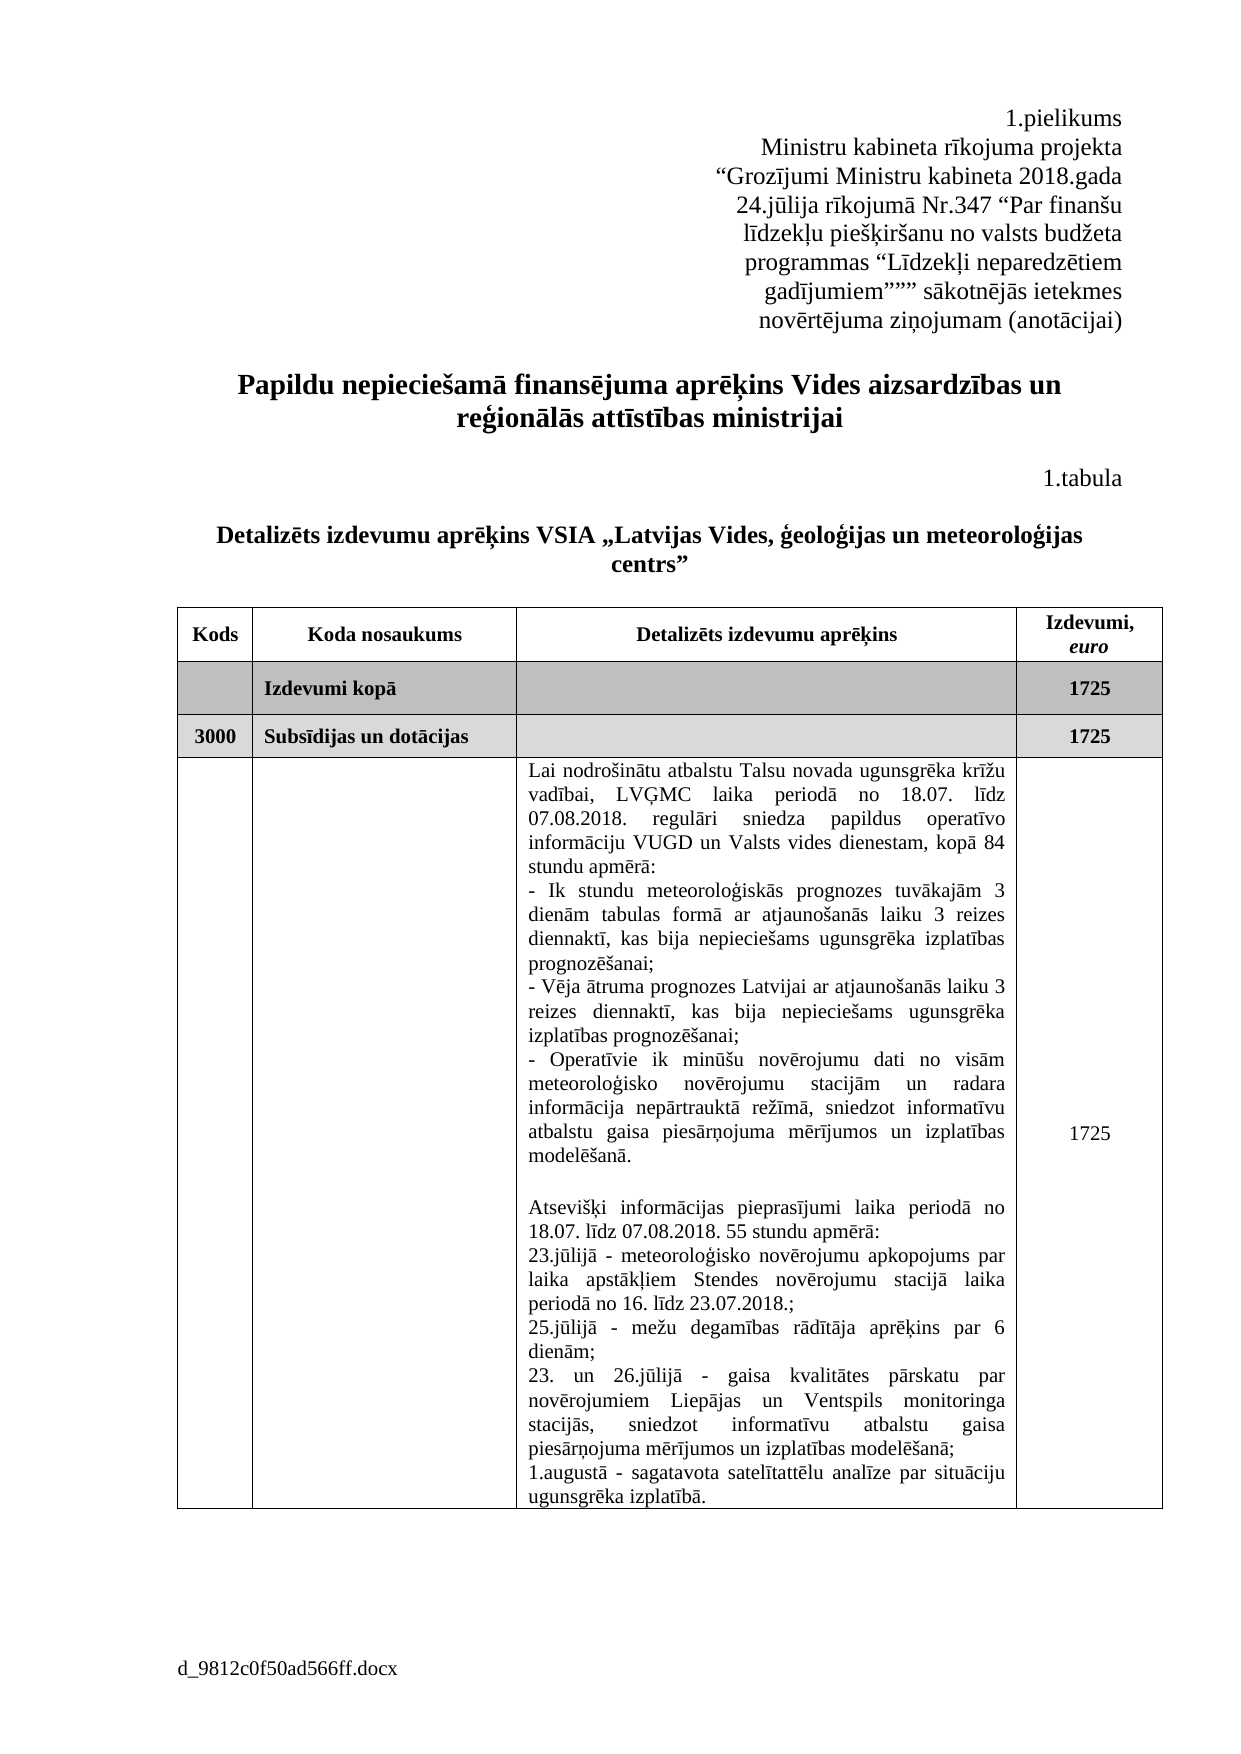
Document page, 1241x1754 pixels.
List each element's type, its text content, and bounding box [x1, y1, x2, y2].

table_cell 1725 [1017, 662, 1162, 714]
text “Grozījumi Ministru kabineta 2018.gada [402, 161, 1122, 190]
table_cell Subsīdijas un dotācijas [253, 715, 516, 757]
table_header Kods [178, 608, 252, 661]
table_cell [253, 758, 516, 1508]
table_cell 1725 [1017, 715, 1162, 757]
text Ministru kabineta rīkojuma projekta [402, 132, 1122, 161]
table_header Detalizēts izdevumu aprēķins [517, 608, 1016, 661]
table_header Koda nosaukums [253, 608, 516, 661]
text 1.tabula [177, 463, 1122, 492]
text Papildu nepieciešamā finansējuma aprēķins Vides aizsardzības un reģionālās attīstības ministrijai [177, 367, 1122, 434]
text Detalizēts izdevumu aprēķins VSIA „Latvijas Vides, ģeoloģijas un meteoroloģijas centrs” [177, 520, 1122, 578]
table_cell [517, 715, 1016, 757]
table_cell Izdevumi kopā [253, 662, 516, 714]
table_cell [517, 662, 1016, 714]
table_header Izdevumi, euro [1017, 608, 1162, 661]
table_cell 3000 [178, 715, 252, 757]
text 1.pielikums [402, 103, 1122, 132]
table_cell 1725 [1017, 758, 1162, 1508]
table_cell [178, 662, 252, 714]
text 24.jūlija rīkojumā Nr.347 “Par finanšu [402, 190, 1122, 218]
text novērtējuma ziņojumam (anotācijai) [402, 305, 1122, 333]
table_cell Lai nodrošinātu atbalstu Talsu novada ugunsgrēka krīžu vadībai, LVĢMC laika periodā no 18.07. līdz 07.08.2018. regulāri sniedza papildus operatīvo informāciju VUGD un Valsts vides dienestam, kopā 84 stundu apmērā: - Ik stundu meteoroloģiskās prognozes tuvākajām 3 dienām tabulas formā ar atjaunošanās laiku 3 reizes diennaktī, kas bija nepieciešams ugunsgrēka izplatības prognozēšanai; - Vēja ātruma prognozes Latvijai ar atjaunošanās laiku 3 reizes diennaktī, kas bija nepieciešams ugunsgrēka izplatības prognozēšanai; - Operatīvie ik minūšu novērojumu dati no visām meteoroloģisko novērojumu stacijām un radara informācija nepārtrauktā režīmā, sniedzot informatīvu atbalstu gaisa piesārņojuma mērījumos un izplatības modelēšanā. Atsevišķi informācijas pieprasījumi laika periodā no 18.07. līdz 07.08.2018. 55 stundu apmērā: 23.jūlijā - meteoroloģisko novērojumu apkopojums par laika apstākļiem Stendes novērojumu stacijā laika periodā no 16. līdz 23.07.2018.; 25.jūlijā - mežu degamības rādītāja aprēķins par 6 dienām; 23. un 26.jūlijā - gaisa kvalitātes pārskatu par novērojumiem Liepājas un Ventspils monitoringa stacijās, sniedzot informatīvu atbalstu gaisa piesārņojuma mērījumos un izplatības modelēšanā; 1.augustā - sagatavota satelītattēlu analīze par situāciju ugunsgrēka izplatībā. [517, 758, 1016, 1508]
table_cell [178, 758, 252, 1508]
text līdzekļu piešķiršanu no valsts budžeta [402, 218, 1122, 247]
text gadījumiem””” sākotnējās ietekmes [402, 276, 1122, 305]
text programmas “Līdzekļi neparedzētiem [402, 247, 1122, 276]
